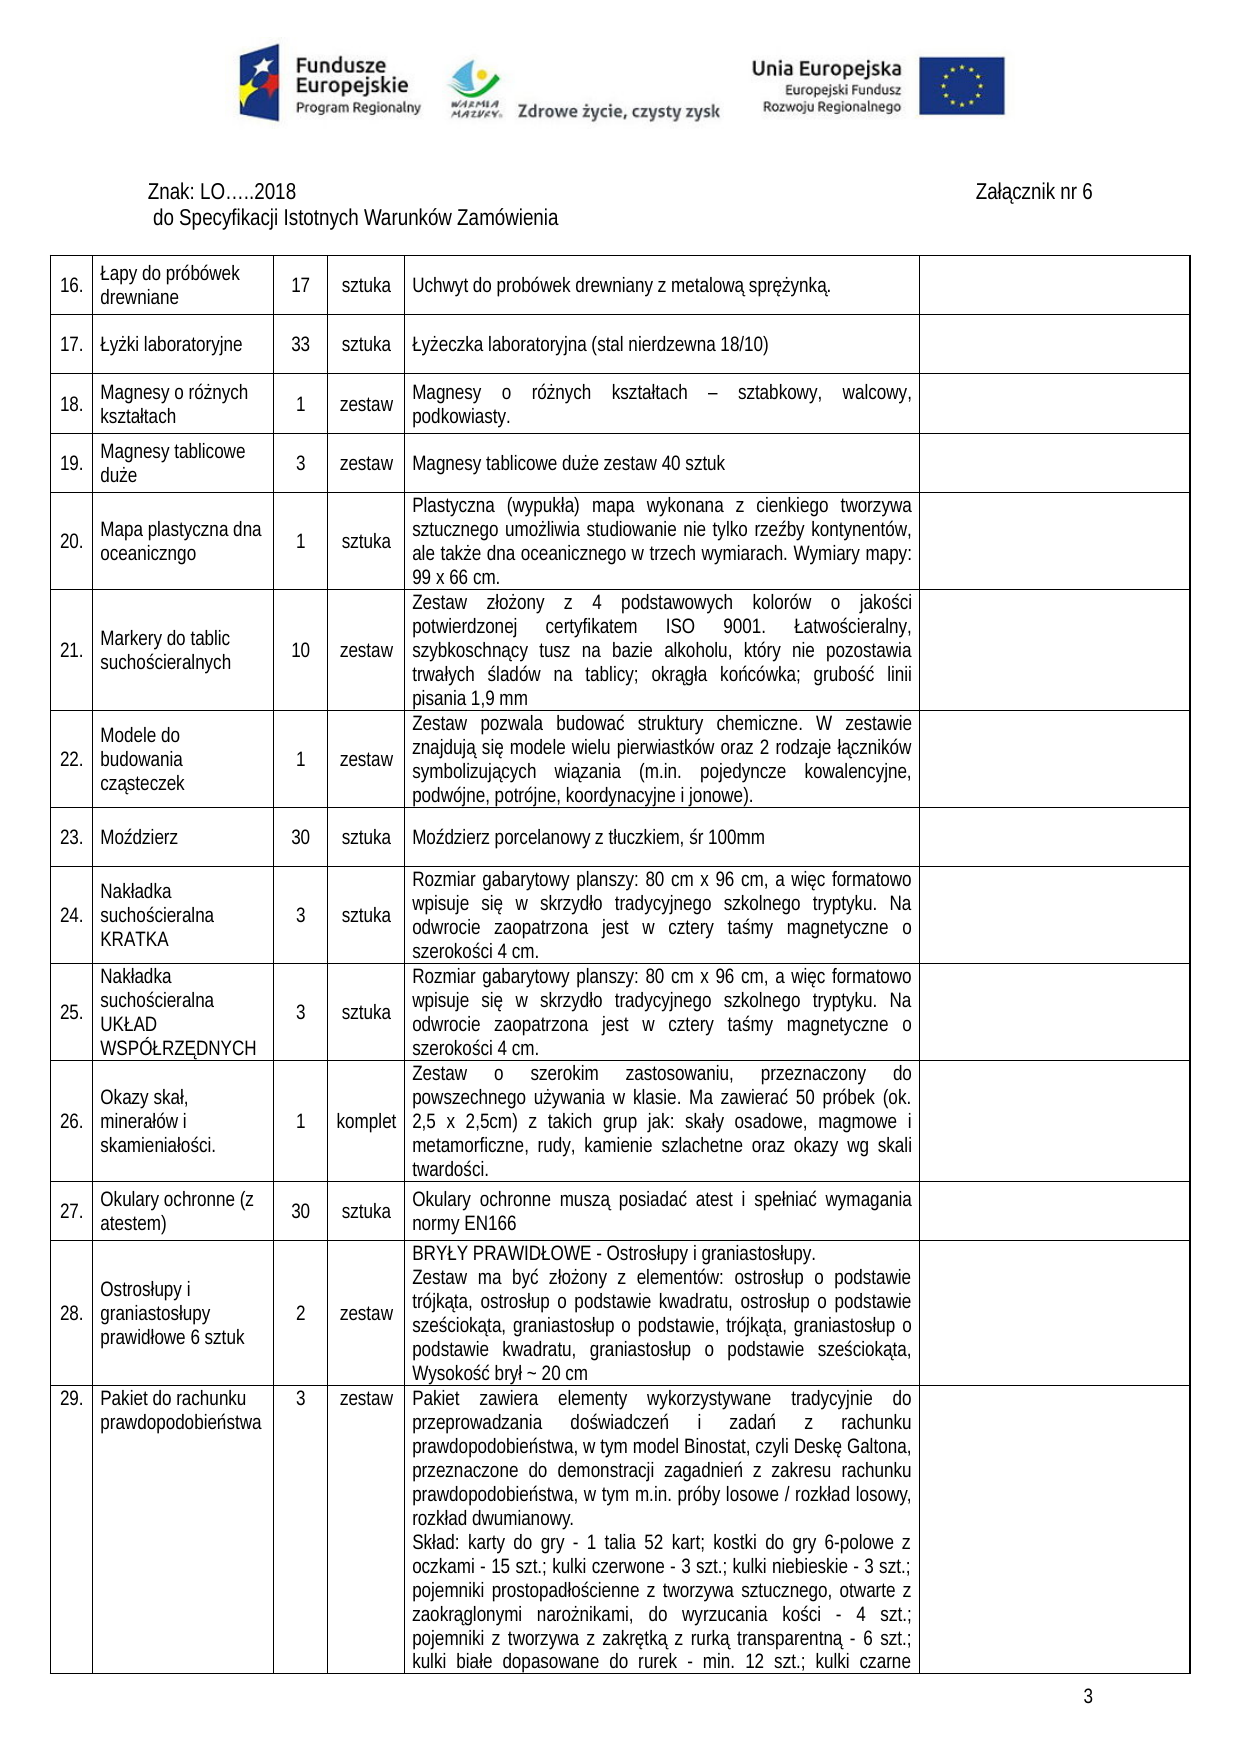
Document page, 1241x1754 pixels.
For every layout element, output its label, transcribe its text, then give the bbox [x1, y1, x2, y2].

table_cell zestaw [328, 1386, 404, 1673]
table_cell 26. [51, 1061, 92, 1181]
table_cell [920, 256, 1189, 314]
table_cell 1 [274, 374, 327, 433]
table_cell [920, 590, 1189, 710]
table_cell 1 [274, 711, 327, 807]
table_cell sztuka [328, 315, 404, 373]
table_cell [920, 1386, 1189, 1673]
table_cell 3 [274, 964, 327, 1060]
table_cell sztuka [328, 964, 404, 1060]
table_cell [93, 1386, 273, 1673]
table_cell Rozmiar gabarytowy planszy: x , a więc formatowo wpisuje się w skrzydło tradycyjnego szkolnego tryptyku. Na odwrocie zaopatrzona jest w cztery taśmy magnetyczne o szerokości . [405, 964, 919, 1060]
table_cell Zestaw pozwala budować struktury chemiczne. W zestawie znajdują się modele wielu pierwiastków oraz 2 rodzaje łączników symbolizujących wiązania (m.in. pojedyncze kowalencyjne, podwójne, potrójne, koordynacyjne i jonowe). [405, 711, 919, 807]
table_cell [920, 711, 1189, 807]
table_cell 30 [274, 808, 327, 866]
table_cell 27. [51, 1182, 92, 1240]
table_cell Nakładka suchościeralna UKŁAD WSPÓŁRZĘDNYCH [93, 964, 273, 1060]
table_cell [405, 1386, 919, 1673]
table_cell Magnesy o różnych kształtach [93, 374, 273, 433]
table_cell sztuka [328, 867, 404, 963]
table_cell zestaw [328, 374, 404, 433]
table_cell [920, 1241, 1189, 1385]
table_cell 22. [51, 711, 92, 807]
table_cell zestaw [328, 434, 404, 492]
table_cell Zestaw o szerokim zastosowaniu, przeznaczony do powszechnego używania w klasie. Ma zawierać 50 próbek (ok. 2,5 x 2,5cm) z takich grup jak: skały osadowe, magmowe i metamorficzne, rudy, kamienie szlachetne oraz okazy wg skali twardości. [405, 1061, 919, 1181]
table_cell [920, 867, 1189, 963]
table_cell 17 [274, 256, 327, 314]
table_cell zestaw [328, 1241, 404, 1385]
table_cell Okulary ochronne (z atestem) [93, 1182, 273, 1240]
table_cell Plastyczna (wypukła) mapa wykonana z cienkiego tworzywa sztucznego umożliwia studiowanie nie tylko rzeźby kontynentów, ale także dna oceanicznego w trzech wymiarach. Wymiary mapy: 99 x . [405, 493, 919, 589]
table_cell zestaw [328, 711, 404, 807]
table_cell 18. [51, 374, 92, 433]
table_cell Moździerz [93, 808, 273, 866]
table_cell [920, 493, 1189, 589]
table_cell 29. [51, 1386, 92, 1673]
table_cell [920, 808, 1189, 866]
table_cell 21. [51, 590, 92, 710]
table_cell Okazy skał, minerałów i skamieniałości. [93, 1061, 273, 1181]
table_cell Rozmiar gabarytowy planszy: x , a więc formatowo wpisuje się w skrzydło tradycyjnego szkolnego tryptyku. Na odwrocie zaopatrzona jest w cztery taśmy magnetyczne o szerokości . [405, 867, 919, 963]
table_cell [920, 315, 1189, 373]
table_cell 20. [51, 493, 92, 589]
table_cell Magnesy tablicowe duże zestaw 40 sztuk [405, 434, 919, 492]
table_cell Magnesy tablicowe duże [93, 434, 273, 492]
table_cell Magnesy o różnych kształtach – sztabkowy, walcowy, podkowiasty. [405, 374, 919, 433]
table_cell 3 [274, 434, 327, 492]
table_cell [920, 434, 1189, 492]
table_cell Łyżeczka laboratoryjna (stal nierdzewna 18/10) [405, 315, 919, 373]
table_cell Markery do tablic suchościeralnych [93, 590, 273, 710]
table_cell 24. [51, 867, 92, 963]
table_cell 33 [274, 315, 327, 373]
table_cell Uchwyt do probówek drewniany z metalową sprężynką. [405, 256, 919, 314]
table_cell 19. [51, 434, 92, 492]
table_cell 16. [51, 256, 92, 314]
table_cell [920, 1061, 1189, 1181]
table_cell Modele do budowania cząsteczek [93, 711, 273, 807]
table_cell 23. [51, 808, 92, 866]
table_cell Zestaw złożony z 4 podstawowych kolorów o jakości potwierdzonej certyfikatem ISO 9001. Łatwościeralny, szybkoschnący tusz na bazie alkoholu, który nie pozostawia trwałych śladów na tablicy; okrągła końcówka; grubość linii pisania [405, 590, 919, 710]
table_cell zestaw [328, 590, 404, 710]
table_cell 3 [274, 1386, 327, 1673]
table_cell Łyżki laboratoryjne [93, 315, 273, 373]
table_cell [920, 964, 1189, 1060]
table_cell komplet [328, 1061, 404, 1181]
table_cell 1 [274, 1061, 327, 1181]
table_cell BRYŁY PRAWIDŁOWE - Ostrosłupy i graniastosłupy. Zestaw ma być złożony z elementów: ostrosłup o podstawie trójkąta, ostrosłup o podstawie kwadratu, ostrosłup o podstawie sześciokąta, graniastosłup o podstawie, trójkąta, graniastosłup o podstawie kwadratu, graniastosłup o podstawie sześciokąta, Wysokość brył ~ [405, 1241, 919, 1385]
picture [224, 37, 1016, 130]
table_cell Łapy do próbówek drewniane [93, 256, 273, 314]
table_cell 3 [274, 867, 327, 963]
table_cell 25. [51, 964, 92, 1060]
table_cell 10 [274, 590, 327, 710]
table_cell 28. [51, 1241, 92, 1385]
table_cell Okulary ochronne muszą posiadać atest i spełniać wymagania normy EN166 [405, 1182, 919, 1240]
table_cell sztuka [328, 808, 404, 866]
table_cell Mapa plastyczna dna oceaniczngo [93, 493, 273, 589]
table_cell [920, 374, 1189, 433]
table_cell Ostrosłupy i graniastosłupy prawidłowe 6 sztuk [93, 1241, 273, 1385]
table_cell 17. [51, 315, 92, 373]
table_cell sztuka [328, 256, 404, 314]
table_cell sztuka [328, 1182, 404, 1240]
table_cell 30 [274, 1182, 327, 1240]
table_cell 1 [274, 493, 327, 589]
table_cell sztuka [328, 493, 404, 589]
table_cell 2 [274, 1241, 327, 1385]
table_cell Moździerz porcelanowy z tłuczkiem, śr 100mm [405, 808, 919, 866]
table_cell [920, 1182, 1189, 1240]
table_cell Nakładka suchościeralna KRATKA [93, 867, 273, 963]
